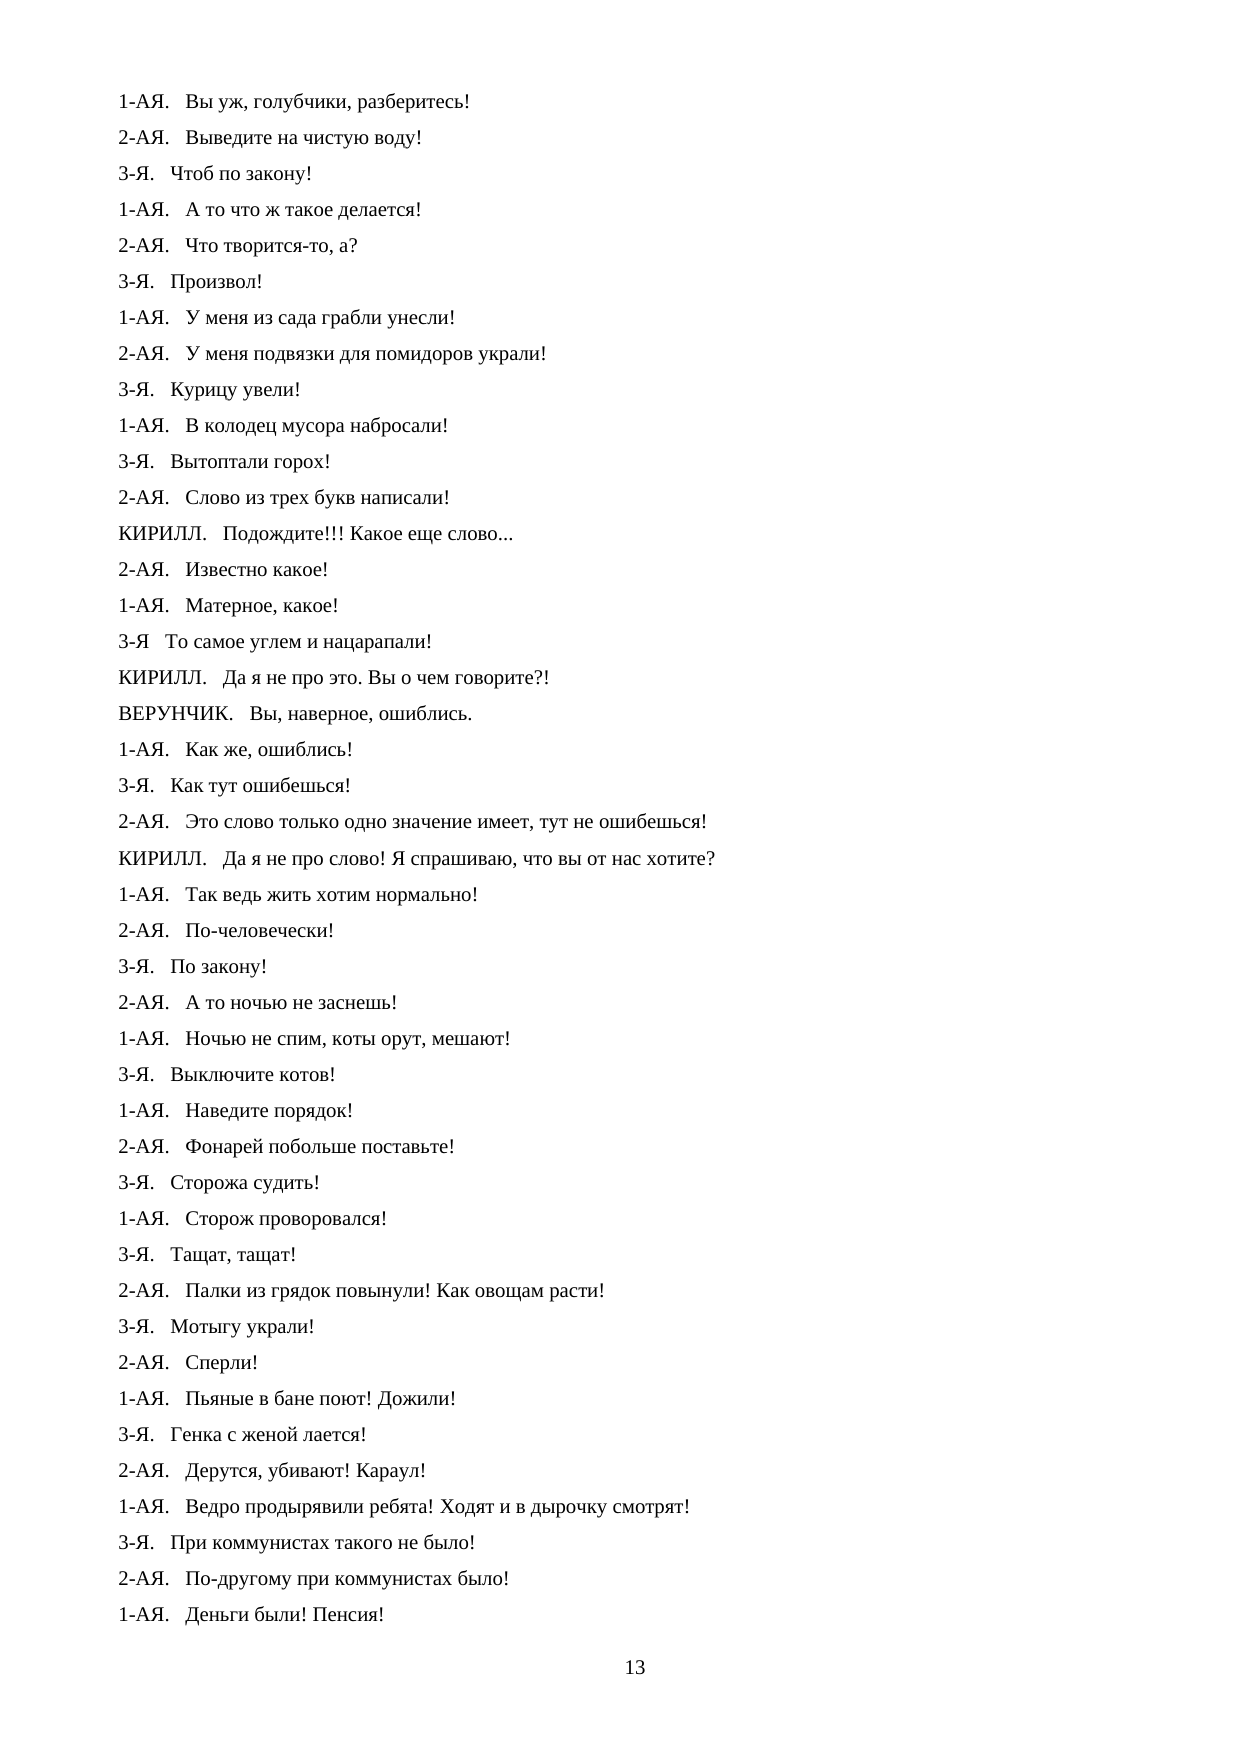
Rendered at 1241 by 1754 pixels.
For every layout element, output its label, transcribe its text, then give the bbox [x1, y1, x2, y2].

text 1-АЯ. Наведите порядок! [118, 1098, 1152, 1122]
text 1-АЯ. Ночью не спим, коты орут, мешают! [118, 1026, 1152, 1050]
text 2-АЯ. По-человечески! [118, 918, 1152, 942]
text 1-АЯ. Сторож проворовался! [118, 1206, 1152, 1230]
text 2-АЯ. Что творится-то, а? [118, 233, 1152, 257]
text 2-АЯ. Известно какое! [118, 557, 1152, 581]
text 2-АЯ. Палки из грядок повынули! Как овощам расти! [118, 1278, 1152, 1302]
text 2-АЯ. По-другому при коммунистах было! [118, 1566, 1152, 1590]
text 2-АЯ. Выведите на чистую воду! [118, 125, 1152, 149]
text 2-АЯ. Это слово только одно значение имеет, тут не ошибешься! [118, 809, 1152, 833]
text 3-Я. Курицу увели! [118, 377, 1152, 401]
text 1-АЯ. Пьяные в бане поют! Дожили! [118, 1386, 1152, 1410]
text 2-АЯ. Фонарей побольше поставьте! [118, 1134, 1152, 1158]
text 3-Я. Тащат, тащат! [118, 1242, 1152, 1266]
text 3-Я. При коммунистах такого не было! [118, 1530, 1152, 1554]
text 1-АЯ. Как же, ошиблись! [118, 737, 1152, 761]
text 3-Я. Генка с женой лается! [118, 1422, 1152, 1446]
text КИРИЛЛ. Подождите!!! Какое еще слово... [118, 521, 1152, 545]
text 1-АЯ. Вы уж, голубчики, разберитесь! [118, 89, 1152, 113]
text 3-Я. Как тут ошибешься! [118, 773, 1152, 797]
text 2-АЯ. Слово из трех букв написали! [118, 485, 1152, 509]
text 1-АЯ. У меня из сада грабли унесли! [118, 305, 1152, 329]
text 1-АЯ. Деньги были! Пенсия! [118, 1602, 1152, 1626]
text 2-АЯ. Сперли! [118, 1350, 1152, 1374]
text КИРИЛЛ. Да я не про слово! Я спрашиваю, что вы от нас хотите? [118, 846, 1152, 869]
text 3-Я. Вытоптали горох! [118, 449, 1152, 473]
text 1-АЯ. А то что ж такое делается! [118, 197, 1152, 221]
text 1-АЯ. Так ведь жить хотим нормально! [118, 882, 1152, 906]
text 3-Я То самое углем и нацарапали! [118, 629, 1152, 653]
text ВЕРУНЧИК. Вы, наверное, ошиблись. [118, 701, 1152, 725]
text 3-Я. Чтоб по закону! [118, 161, 1152, 185]
text 1-АЯ. Матерное, какое! [118, 593, 1152, 617]
text 2-АЯ. Дерутся, убивают! Караул! [118, 1458, 1152, 1482]
text КИРИЛЛ. Да я не про это. Вы о чем говорите?! [118, 665, 1152, 689]
text 3-Я. Выключите котов! [118, 1062, 1152, 1086]
text 1-АЯ. В колодец мусора набросали! [118, 413, 1152, 437]
text 2-АЯ. А то ночью не заснешь! [118, 990, 1152, 1014]
text 3-Я. Мотыгу украли! [118, 1314, 1152, 1338]
text 1-АЯ. Ведро продырявили ребята! Ходят и в дырочку смотрят! [118, 1494, 1152, 1518]
text 3-Я. Произвол! [118, 269, 1152, 293]
text 3-Я. Сторожа судить! [118, 1170, 1152, 1194]
text 3-Я. По закону! [118, 954, 1152, 978]
text 2-АЯ. У меня подвязки для помидоров украли! [118, 341, 1152, 365]
